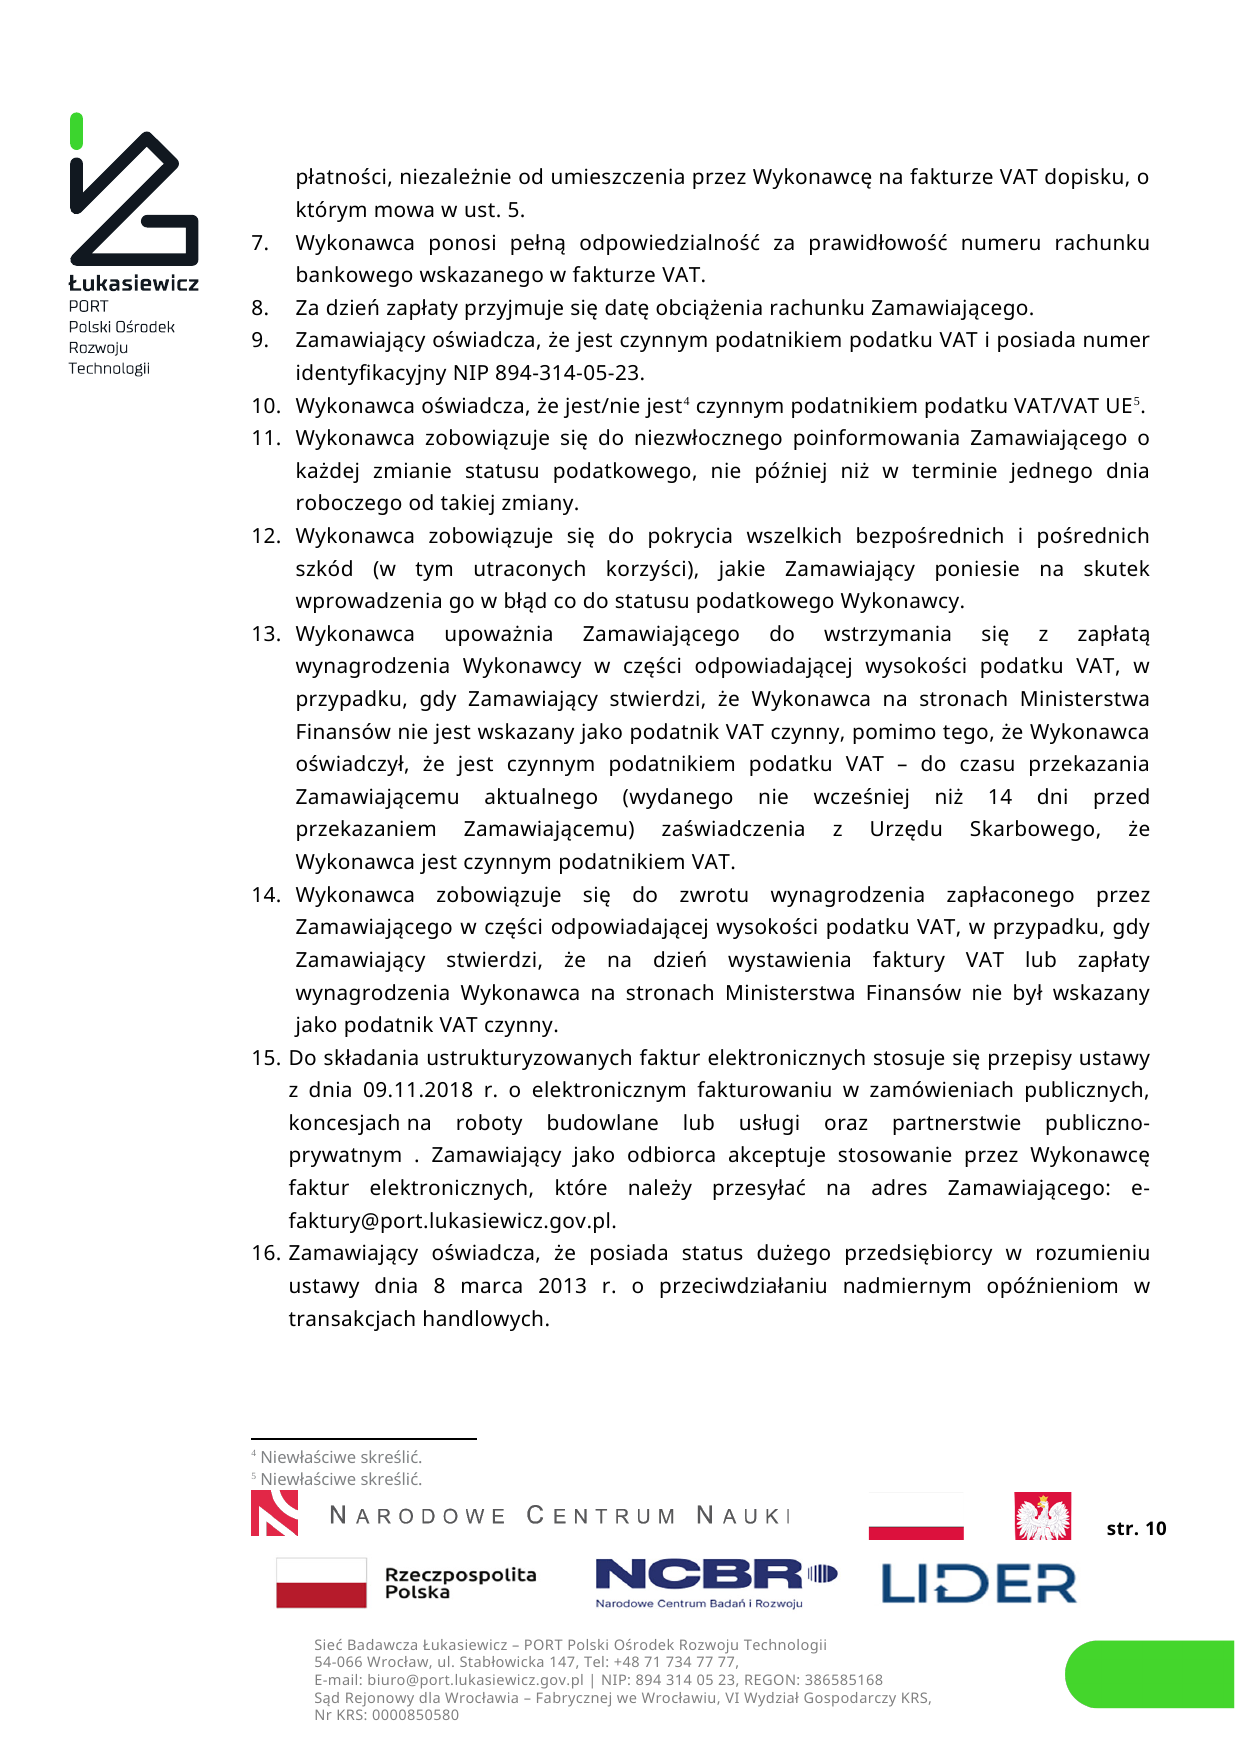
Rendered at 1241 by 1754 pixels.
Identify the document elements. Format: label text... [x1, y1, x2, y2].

list Wykonawca zobowiązuje się do zwrotu wynagrodzenia zapłaconego przez Zamawiającego w części odpowiadającej wysokości podatku VAT, w przypadku, gdy Zamawiający stwierdzi, że na dzień wystawienia faktury VAT lub zapłaty wynagrodzenia Wykonawca na stronach Ministerstwa Finansów nie był wskazany jako podatnik VAT czynny. [251, 880, 1152, 1039]
list Wykonawca oświadcza, że jest/nie jest czynnym podatnikiem podatku VAT/VAT UE. [251, 391, 1152, 419]
list Za dzień zapłaty przyjmuje się datę obciążenia rachunku Zamawiającego. [251, 293, 1152, 321]
list Zamawiający oświadcza, że posiada status dużego przedsiębiorcy w rozumieniu ustawy dnia 8 marca 2013 r. o przeciwdziałaniu nadmiernym opóźnieniom w transakcjach handlowych. [251, 1238, 1152, 1332]
list Do składania ustrukturyzowanych faktur elektronicznych stosuje się przepisy ustawy z dnia 09.11.2018 r. o elektronicznym fakturowaniu w zamówieniach publicznych, koncesjach na roboty budowlane lub usługi oraz partnerstwie publiczno-prywatnym . Zamawiający jako odbiorca akceptuje stosowanie przez Wykonawcę faktur elektronicznych, które należy przesyłać na adres Zamawiającego: e-faktury@port.lukasiewicz.gov.pl. [251, 1043, 1152, 1234]
list Wykonawca upoważnia Zamawiającego do wstrzymania się z zapłatą wynagrodzenia Wykonawcy w części odpowiadającej wysokości podatku VAT, w przypadku, gdy Zamawiający stwierdzi, że Wykonawca na stronach Ministerstwa Finansów nie jest wskazany jako podatnik VAT czynny, pomimo tego, że Wykonawca oświadczył, że jest czynnym podatnikiem podatku VAT – do czasu przekazania Zamawiającemu aktualnego (wydanego nie wcześniej niż 14 dni przed przekazaniem Zamawiającemu) zaświadczenia z Urzędu Skarbowego, że Wykonawca jest czynnym podatnikiem VAT. [251, 619, 1152, 876]
list Wykonawca ponosi pełną odpowiedzialność za prawidłowość numeru rachunku bankowego wskazanego w fakturze VAT. [251, 228, 1152, 289]
picture [1061, 1636, 1241, 1754]
picture [251, 1490, 789, 1536]
list Zamawiający oświadcza, że jest czynnym podatnikiem podatku VAT i posiada numer identyfikacyjny NIP 894-314-05-23. [251, 326, 1152, 387]
list Wykonawca zobowiązuje się do niezwłocznego poinformowania Zamawiającego o każdej zmianie statusu podatkowego, nie później niż w terminie jednego dnia roboczego od takiej zmiany. [251, 423, 1152, 517]
picture [251, 1492, 1102, 1620]
list Wykonawca zobowiązuje się do pokrycia wszelkich bezpośrednich i pośrednich szkód (w tym utraconych korzyści), jakie Zamawiający poniesie na skutek wprowadzenia go w błąd co do statusu podatkowego Wykonawcy. [251, 521, 1152, 615]
